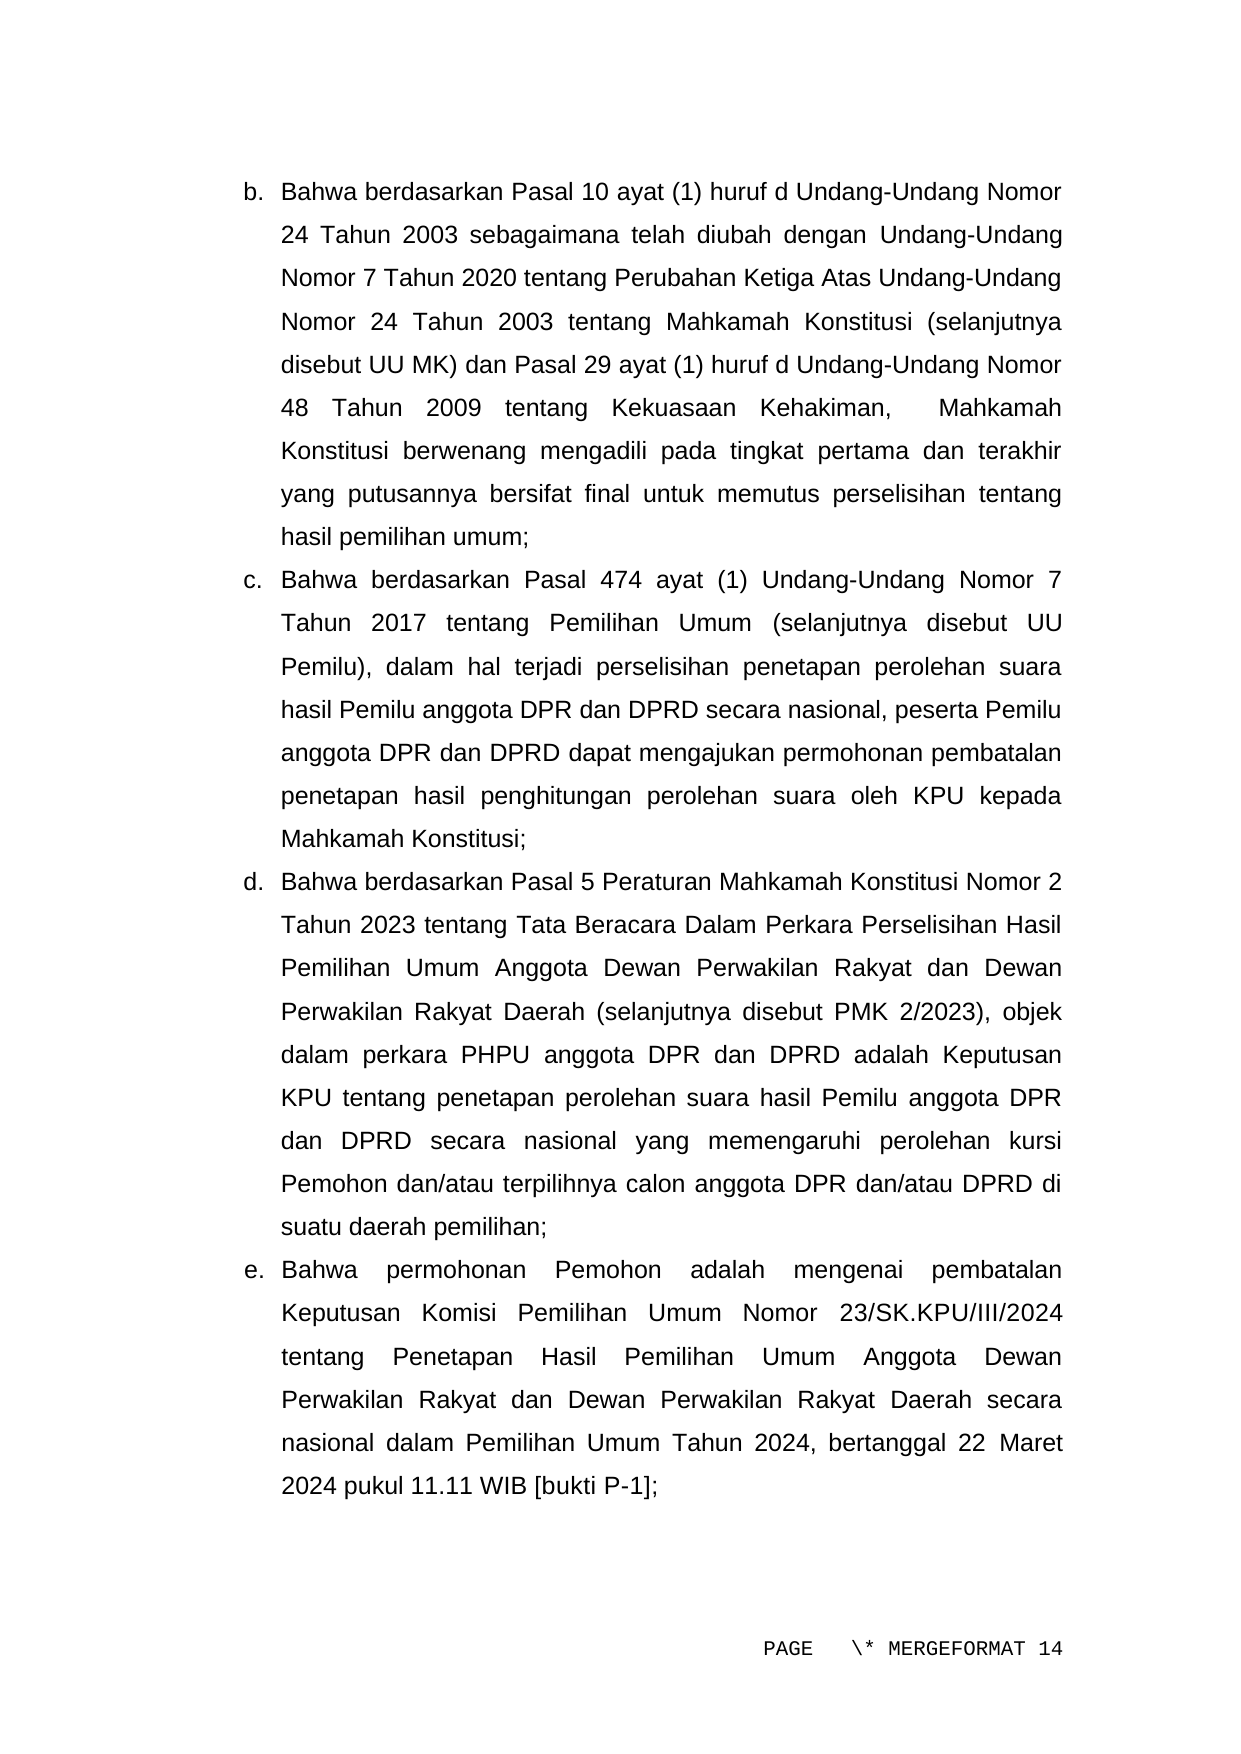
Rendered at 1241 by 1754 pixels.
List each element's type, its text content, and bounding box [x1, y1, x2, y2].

list Bahwa permohonan Pemohon adalah mengenai pembatalan Keputusan Komisi Pemilihan Umum Nomor 23/SK.KPU/III/2024 tentang Penetapan Hasil Pemilihan Umum Anggota Dewan Perwakilan Rakyat dan Dewan Perwakilan Rakyat Daerah secara nasional dalam Pemilihan Umum Tahun 2024, bertanggal 22 Maret 2024 pukul 11.11 WIB [bukti P-1]; [244, 1255, 1063, 1500]
list Bahwa berdasarkan Pasal 5 Peraturan Mahkamah Konstitusi Nomor 2 Tahun 2023 tentang Tata Beracara Dalam Perkara Perselisihan Hasil Pemilihan Umum Anggota Dewan Perwakilan Rakyat dan Dewan Perwakilan Rakyat Daerah (selanjutnya disebut PMK 2/2023), objek dalam perkara PHPU anggota DPR dan DPRD adalah Keputusan KPU tentang penetapan perolehan suara hasil Pemilu anggota DPR dan DPRD secara nasional yang memengaruhi perolehan kursi Pemohon dan/atau terpilihnya calon anggota DPR dan/atau DPRD di suatu daerah pemilihan; [243, 867, 1063, 1241]
list Bahwa berdasarkan Pasal 10 ayat (1) huruf d Undang-Undang Nomor 24 Tahun 2003 sebagaimana telah diubah dengan Undang-Undang Nomor 7 Tahun 2020 tentang Perubahan Ketiga Atas Undang-Undang Nomor 24 Tahun 2003 tentang Mahkamah Konstitusi (selanjutnya disebut UU MK) dan Pasal 29 ayat (1) huruf d Undang-Undang Nomor 48 Tahun 2009 tentang Kekuasaan Kehakiman, Mahkamah Konstitusi berwenang mengadili pada tingkat pertama dan terakhir yang putusannya bersifat final untuk memutus perselisihan tentang hasil pemilihan umum; [243, 177, 1063, 551]
list Bahwa berdasarkan Pasal 474 ayat (1) Undang-Undang Nomor 7 Tahun 2017 tentang Pemilihan Umum (selanjutnya disebut UU Pemilu), dalam hal terjadi perselisihan penetapan perolehan suara hasil Pemilu anggota DPR dan DPRD secara nasional, peserta Pemilu anggota DPR dan DPRD dapat mengajukan permohonan pembatalan penetapan hasil penghitungan perolehan suara oleh KPU kepada Mahkamah Konstitusi; [243, 565, 1063, 853]
